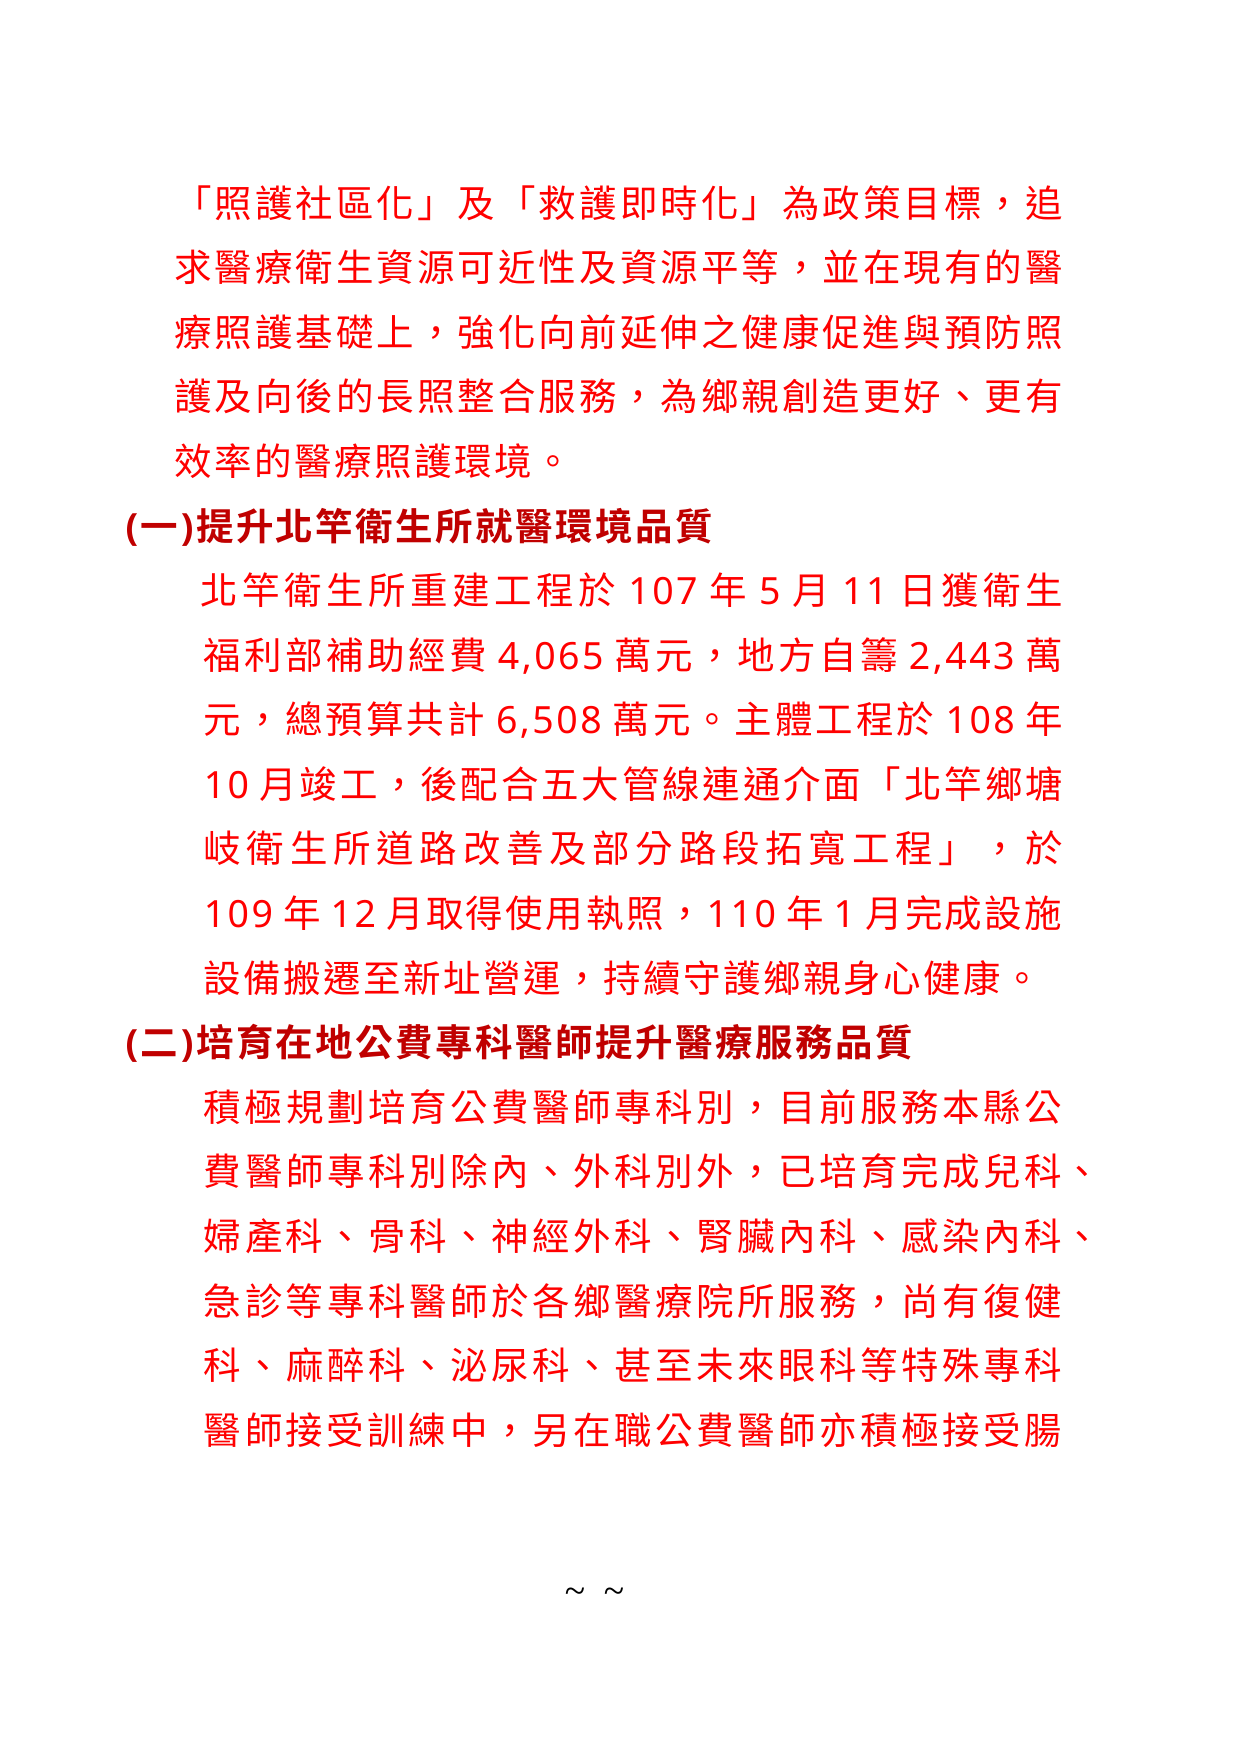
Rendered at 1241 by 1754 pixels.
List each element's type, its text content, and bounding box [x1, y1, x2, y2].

list (一)提升北竿衛生所就醫環境品質 [125, 488, 1063, 553]
text 北竿衛生所重建工程於107年5月11日獲衛生福利部補助經費4,065萬元，地方自籌2,443萬元，總預算共計6,508萬元。主體工程於108年10月竣工，後配合五大管線連通介面「北竿鄉塘岐衛生所道路改善及部分路段拓寬工程」，於109年12月取得使用執照，110年1月完成設施設備搬遷至新址營運，持續守護鄉親身心健康。 [200, 553, 1063, 1005]
text (二)培育在地公費專科醫師提升醫療服務品質 [125, 1005, 1063, 1069]
